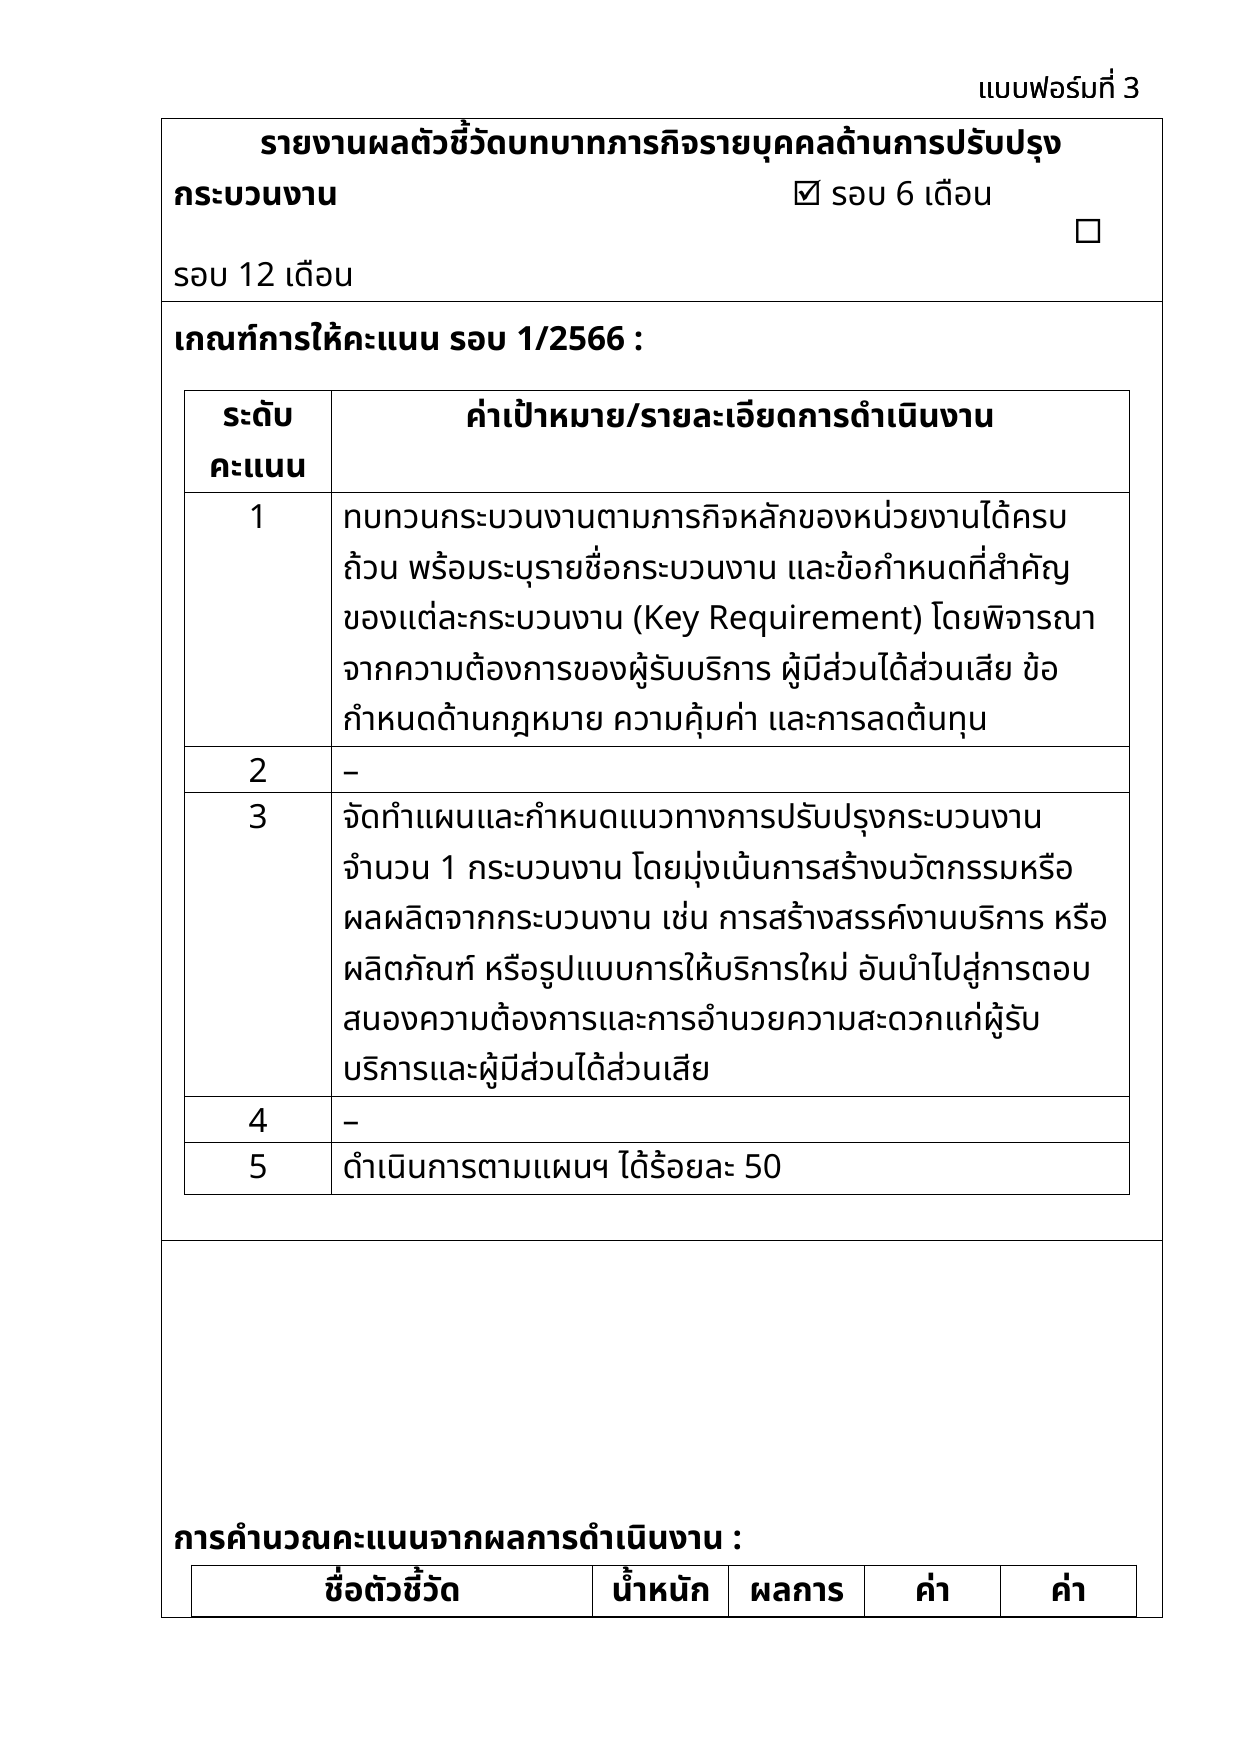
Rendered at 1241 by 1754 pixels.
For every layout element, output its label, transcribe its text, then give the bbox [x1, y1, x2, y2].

table_cell เกณฑ์การให้คะแนน รอบ 1/2566 : [162, 302, 1162, 1240]
table_header รายงานผลตัวชี้วัดบทบาทภารกิจรายบุคคลด้านการปรับปรุงกระบวนงาน รอบ 6 เดือน รอบ 12 เดือน [162, 119, 1162, 301]
table_cell การคำนวณคะแนนจากผลการดำเนินงาน : [162, 1241, 1162, 1617]
